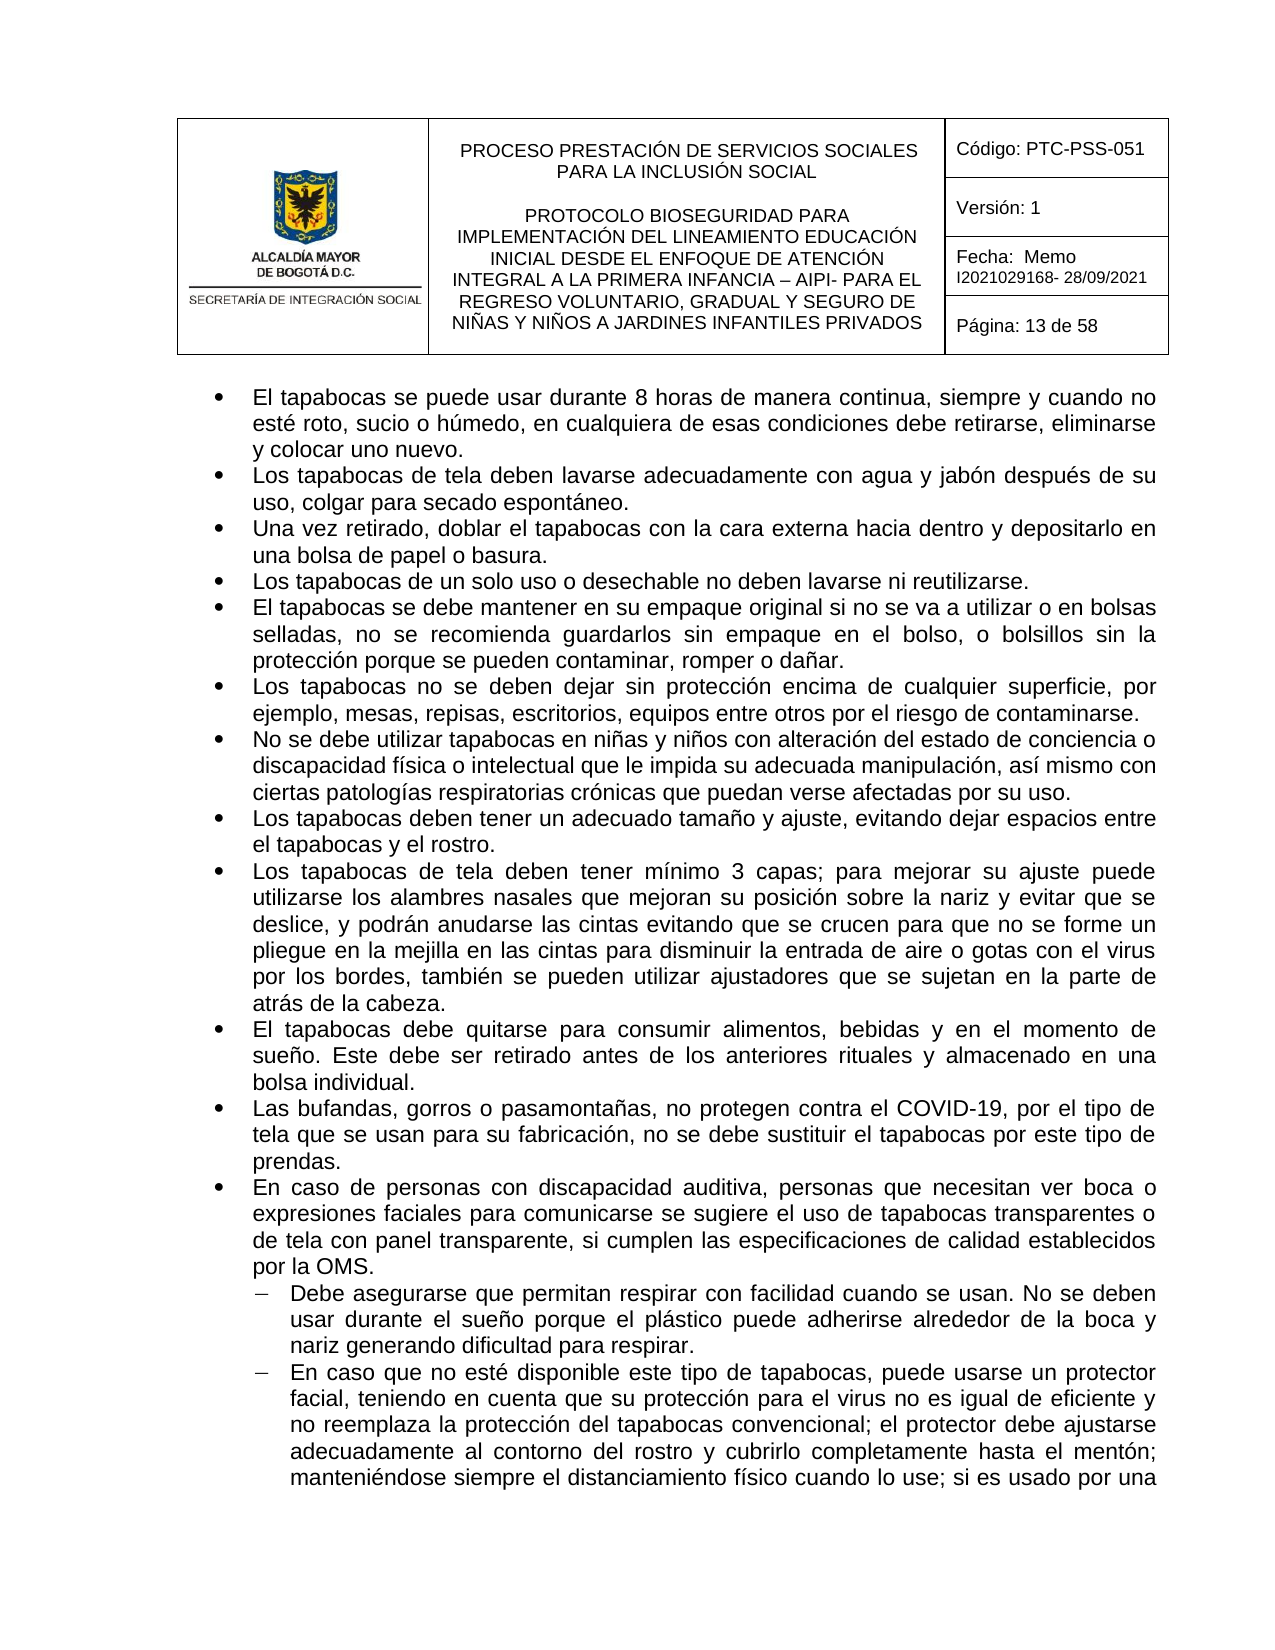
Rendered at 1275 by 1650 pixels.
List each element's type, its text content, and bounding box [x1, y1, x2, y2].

list Los tapabocas de tela deben tener mínimo 3 capas; para mejorar su ajuste puede utilizarse los alambres nasales que mejoran su posición sobre la nariz y evitar que se deslice, y podrán anudarse las cintas evitando que se crucen para que no se forme un pliegue en la mejilla en las cintas para disminuir la entrada de aire o gotas con el virus por los bordes, también se pueden utilizar ajustadores que se sujetan en la parte de atrás de la cabeza. [215, 858, 1157, 1016]
list Los tapabocas de un solo uso o desechable no deben lavarse ni reutilizarse. [215, 568, 1157, 594]
list Debe asegurarse que permitan respirar con facilidad cuando se usan. No se deben usar durante el sueño porque el plástico puede adherirse alrededor de la boca y nariz generando dificultad para respirar. [252, 1279, 1157, 1358]
list Los tapabocas no se deben dejar sin protección encima de cualquier superficie, por ejemplo, mesas, repisas, escritorios, equipos entre otros por el riesgo de contaminarse. [215, 673, 1157, 726]
list En caso de personas con discapacidad auditiva, personas que necesitan ver boca o expresiones faciales para comunicarse se sugiere el uso de tapabocas transparentes o de tela con panel transparente, si cumplen las especificaciones de calidad establecidos por la OMS. [215, 1174, 1157, 1279]
list Los tapabocas de tela deben lavarse adecuadamente con agua y jabón después de su uso, colgar para secado espontáneo. [215, 462, 1157, 515]
picture [188, 170, 422, 304]
list Los tapabocas deben tener un adecuado tamaño y ajuste, evitando dejar espacios entre el tapabocas y el rostro. [215, 805, 1157, 858]
list El tapabocas se debe mantener en su empaque original si no se va a utilizar o en bolsas selladas, no se recomienda guardarlos sin empaque en el bolso, o bolsillos sin la protección porque se pueden contaminar, romper o dañar. [215, 594, 1157, 673]
list El tapabocas se puede usar durante 8 horas de manera continua, siempre y cuando no esté roto, sucio o húmedo, en cualquiera de esas condiciones debe retirarse, eliminarse y colocar uno nuevo. [215, 383, 1157, 462]
list Una vez retirado, doblar el tapabocas con la cara externa hacia dentro y depositarlo en una bolsa de papel o basura. [215, 515, 1157, 568]
list Las bufandas, gorros o pasamontañas, no protegen contra el COVID-19, por el tipo de tela que se usan para su fabricación, no se debe sustituir el tapabocas por este tipo de prendas. [215, 1095, 1157, 1174]
list El tapabocas debe quitarse para consumir alimentos, bebidas y en el momento de sueño. Este debe ser retirado antes de los anteriores rituales y almacenado en una bolsa individual. [215, 1016, 1157, 1095]
list No se debe utilizar tapabocas en niñas y niños con alteración del estado de conciencia o discapacidad física o intelectual que le impida su adecuada manipulación, así mismo con ciertas patologías respiratorias crónicas que puedan verse afectadas por su uso. [215, 726, 1157, 805]
